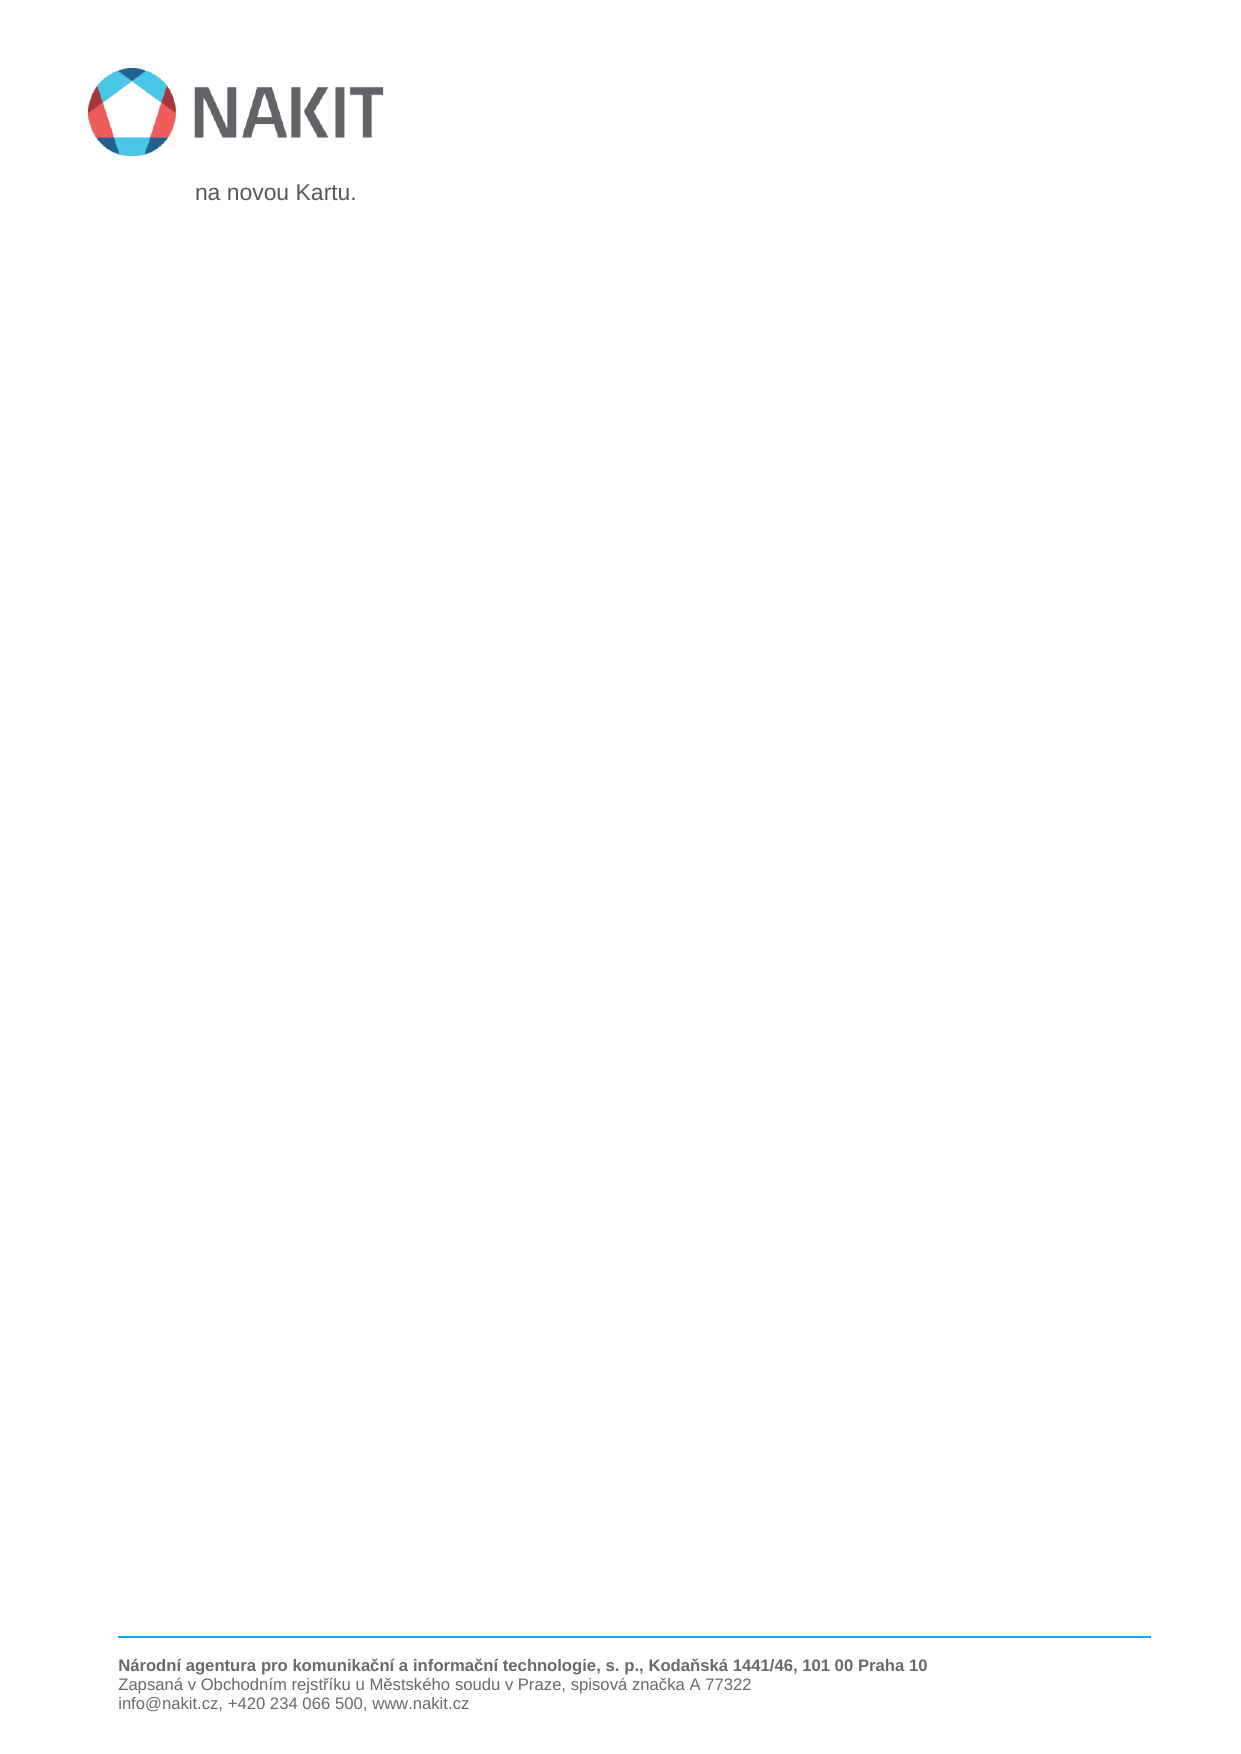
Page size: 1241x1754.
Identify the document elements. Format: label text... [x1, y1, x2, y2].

picture [88, 68, 384, 156]
